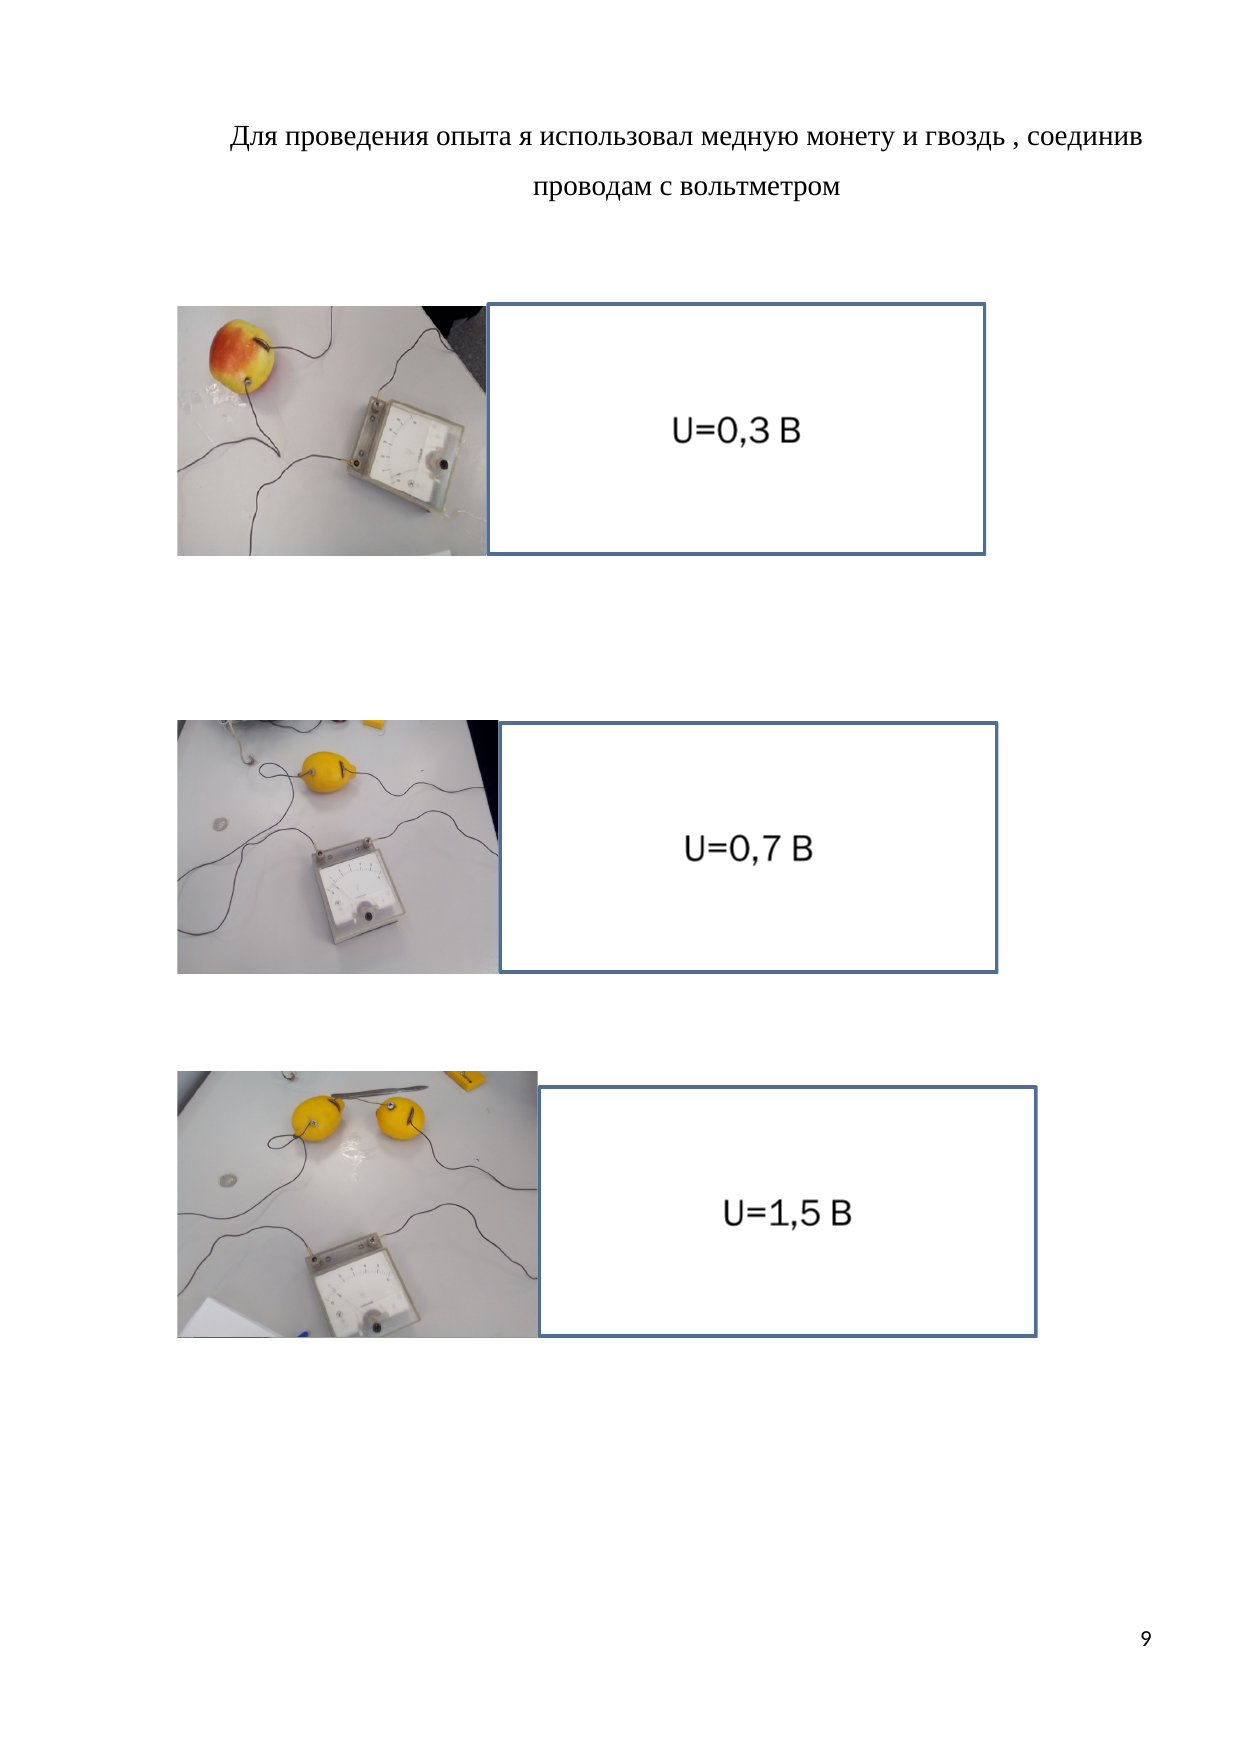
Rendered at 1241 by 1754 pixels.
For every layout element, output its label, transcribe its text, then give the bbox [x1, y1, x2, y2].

picture [177, 302, 987, 556]
picture [177, 1071, 1038, 1338]
text Для проведения опыта я использовал медную монету и гвоздь , соединив проводам с вольтметром [177, 118, 1196, 202]
picture [177, 720, 999, 974]
